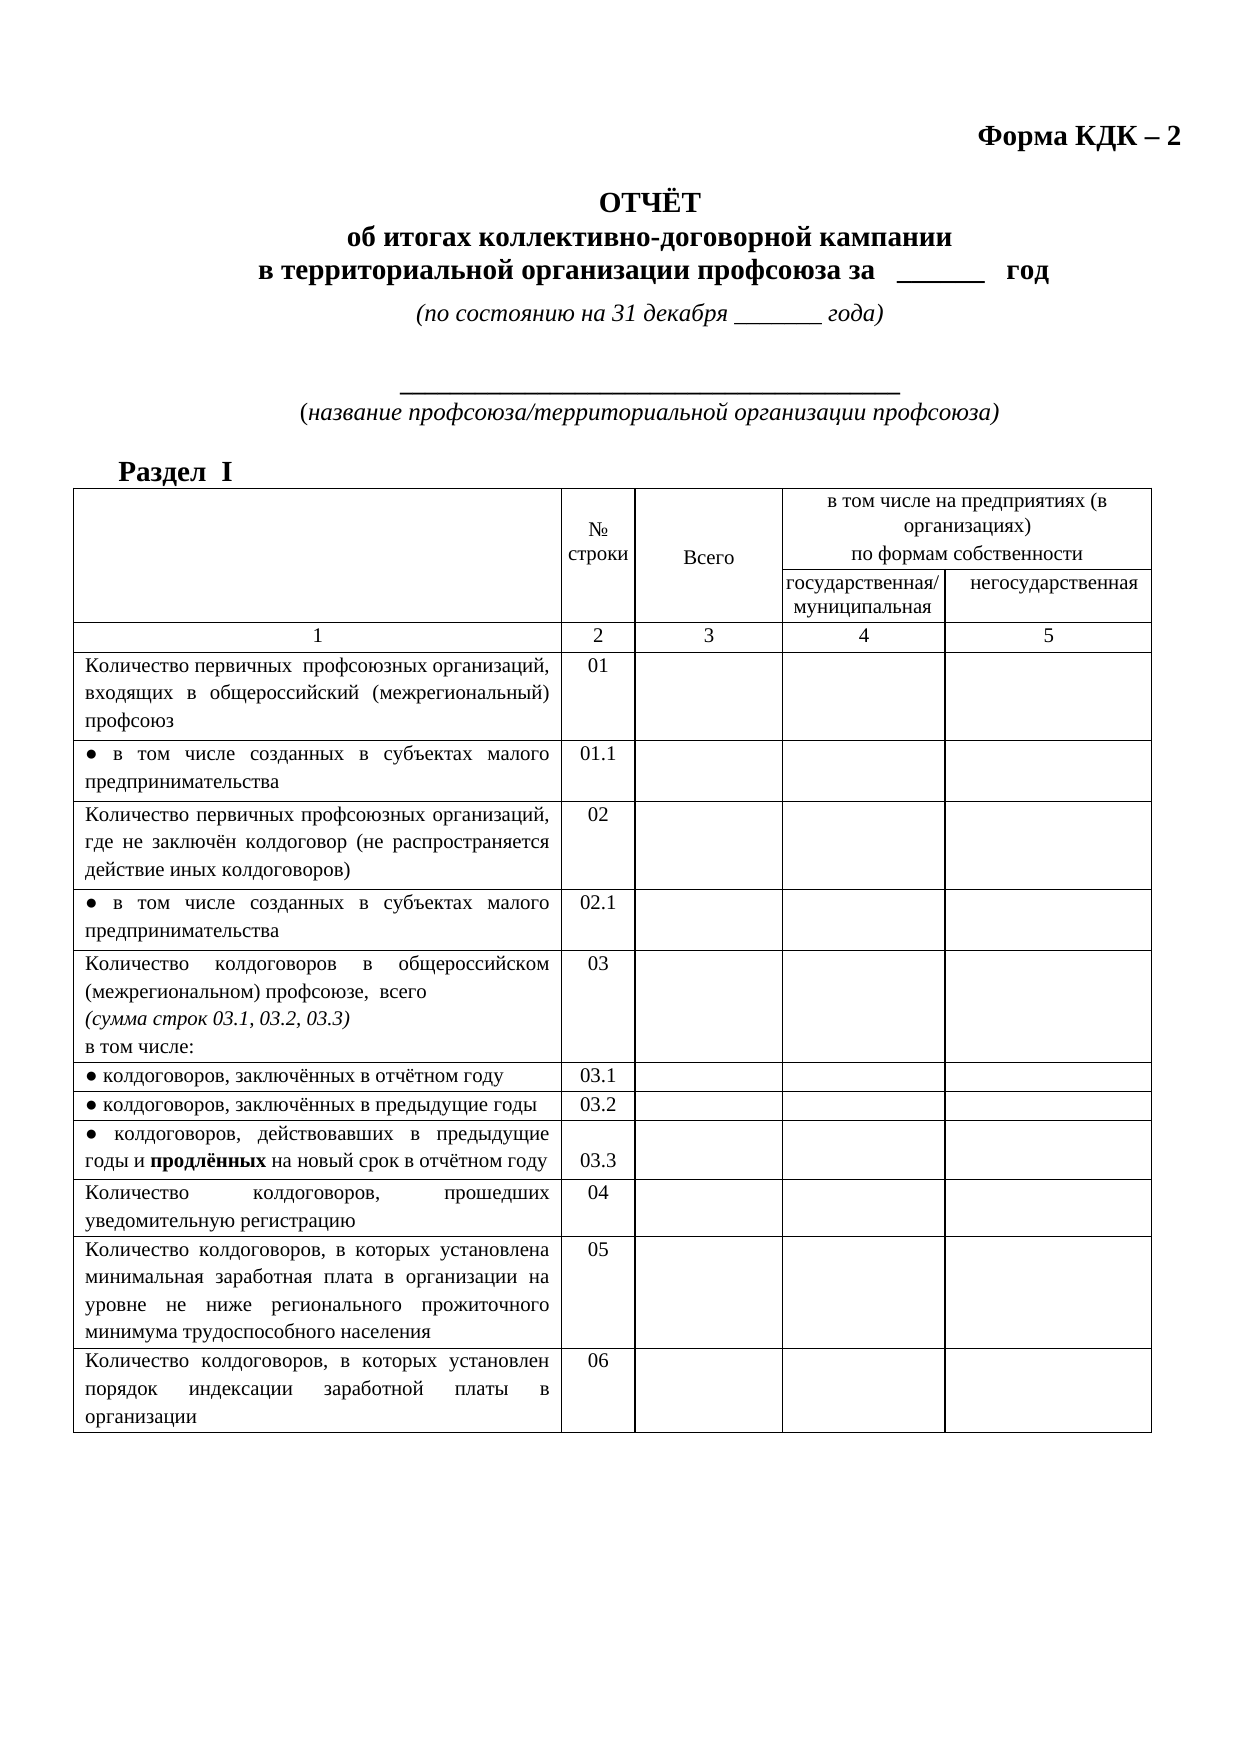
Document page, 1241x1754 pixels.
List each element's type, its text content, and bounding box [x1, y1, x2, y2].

table_cell 02.1 [562, 890, 634, 950]
table_cell 5 [946, 623, 1151, 652]
table_cell 01.1 [562, 741, 634, 801]
text ________________________________________ [118, 368, 1181, 397]
table_cell 01 [562, 653, 634, 740]
text Раздел I [118, 454, 1181, 487]
table_cell 03 [562, 951, 634, 1062]
table_cell 02 [562, 802, 634, 889]
text в территориальной организации профсоюза за ______ год [118, 252, 1181, 286]
text Форма КДК – 2 [118, 118, 1181, 152]
table_cell [783, 1349, 944, 1432]
text ОТЧЁТ [118, 185, 1181, 219]
table_cell 4 [783, 623, 944, 652]
text (название профсоюза/территориальной организации профсоюза) [118, 397, 1181, 426]
table_cell государственная/муниципальная [783, 570, 944, 622]
table_cell [946, 951, 1151, 1062]
table_cell [946, 802, 1151, 889]
table_cell 03.1 [562, 1063, 634, 1091]
table_cell 04 [562, 1180, 634, 1236]
table_cell [946, 890, 1151, 950]
table_cell [946, 741, 1151, 801]
table_cell [946, 1121, 1151, 1179]
table_cell Количество колдоговоров, прошедших уведомительную регистрацию [74, 1180, 561, 1236]
table_cell [636, 1092, 782, 1120]
table_cell [946, 1063, 1151, 1091]
table_cell [946, 653, 1151, 740]
table_cell 1 [74, 623, 561, 652]
table_cell [946, 1237, 1151, 1347]
table_cell Количество колдоговоров, в которых установлен порядок индексации заработной платы в организации [74, 1349, 561, 1432]
table_header [74, 489, 561, 622]
table_cell [636, 653, 782, 740]
table_cell [636, 890, 782, 950]
table_cell 03.2 [562, 1092, 634, 1120]
table_cell [636, 1180, 782, 1236]
table_cell [636, 1349, 782, 1432]
table_cell ● в том числе созданных в субъектах малого предпринимательства [74, 890, 561, 950]
table_cell [636, 1063, 782, 1091]
table_cell [636, 802, 782, 889]
table_cell Количество первичных профсоюзных организаций, входящих в общероссийский (межрегиональный) профсоюз [74, 653, 561, 740]
table_cell 06 [562, 1349, 634, 1432]
table_cell [636, 1237, 782, 1347]
table_cell ● колдоговоров, заключённых в отчётном году [74, 1063, 561, 1091]
table_cell [636, 741, 782, 801]
table_cell ● колдоговоров, действовавших в предыдущие годы и продлённых на новый срок в отчётном году [74, 1121, 561, 1179]
table_cell [783, 653, 944, 740]
table_cell ● колдоговоров, заключённых в предыдущие годы [74, 1092, 561, 1120]
table_header Всего [636, 489, 782, 622]
table_cell 2 [562, 623, 634, 652]
table_cell [783, 1063, 944, 1091]
table_cell [783, 1237, 944, 1347]
table_cell ● в том числе созданных в субъектах малого предпринимательства [74, 741, 561, 801]
table_cell [783, 1092, 944, 1120]
table_cell [946, 1180, 1151, 1236]
table_cell [946, 1349, 1151, 1432]
table_cell [783, 802, 944, 889]
table_cell [636, 1121, 782, 1179]
table_cell 3 [636, 623, 782, 652]
table_cell [783, 741, 944, 801]
text об итогах коллективно-договорной кампании [118, 219, 1181, 252]
table_cell негосударственная [946, 570, 1151, 622]
table_cell Количество первичных профсоюзных организаций, где не заключён колдоговор (не распространяется действие иных колдоговоров) [74, 802, 561, 889]
table_cell Количество колдоговоров в общероссийском (межрегиональном) профсоюзе, всего (сумма строк 03.1, 03.2, 03.3) в том числе: [74, 951, 561, 1062]
table_cell [636, 951, 782, 1062]
table_header в том числе на предприятиях (в организациях) по формам собственности [783, 489, 1151, 569]
text (по состоянию на 31 декабря _______ года) [118, 298, 1181, 327]
table_cell 05 [562, 1237, 634, 1347]
table_cell [946, 1092, 1151, 1120]
table_cell [783, 890, 944, 950]
table_cell Количество колдоговоров, в которых установлена минимальная заработная плата в организации на уровне не ниже регионального прожиточного минимума трудоспособного населения [74, 1237, 561, 1347]
table_cell [783, 951, 944, 1062]
table_header № строки [562, 489, 634, 622]
table_cell [783, 1180, 944, 1236]
table_cell [783, 1121, 944, 1179]
table_cell 03.3 [562, 1121, 634, 1179]
